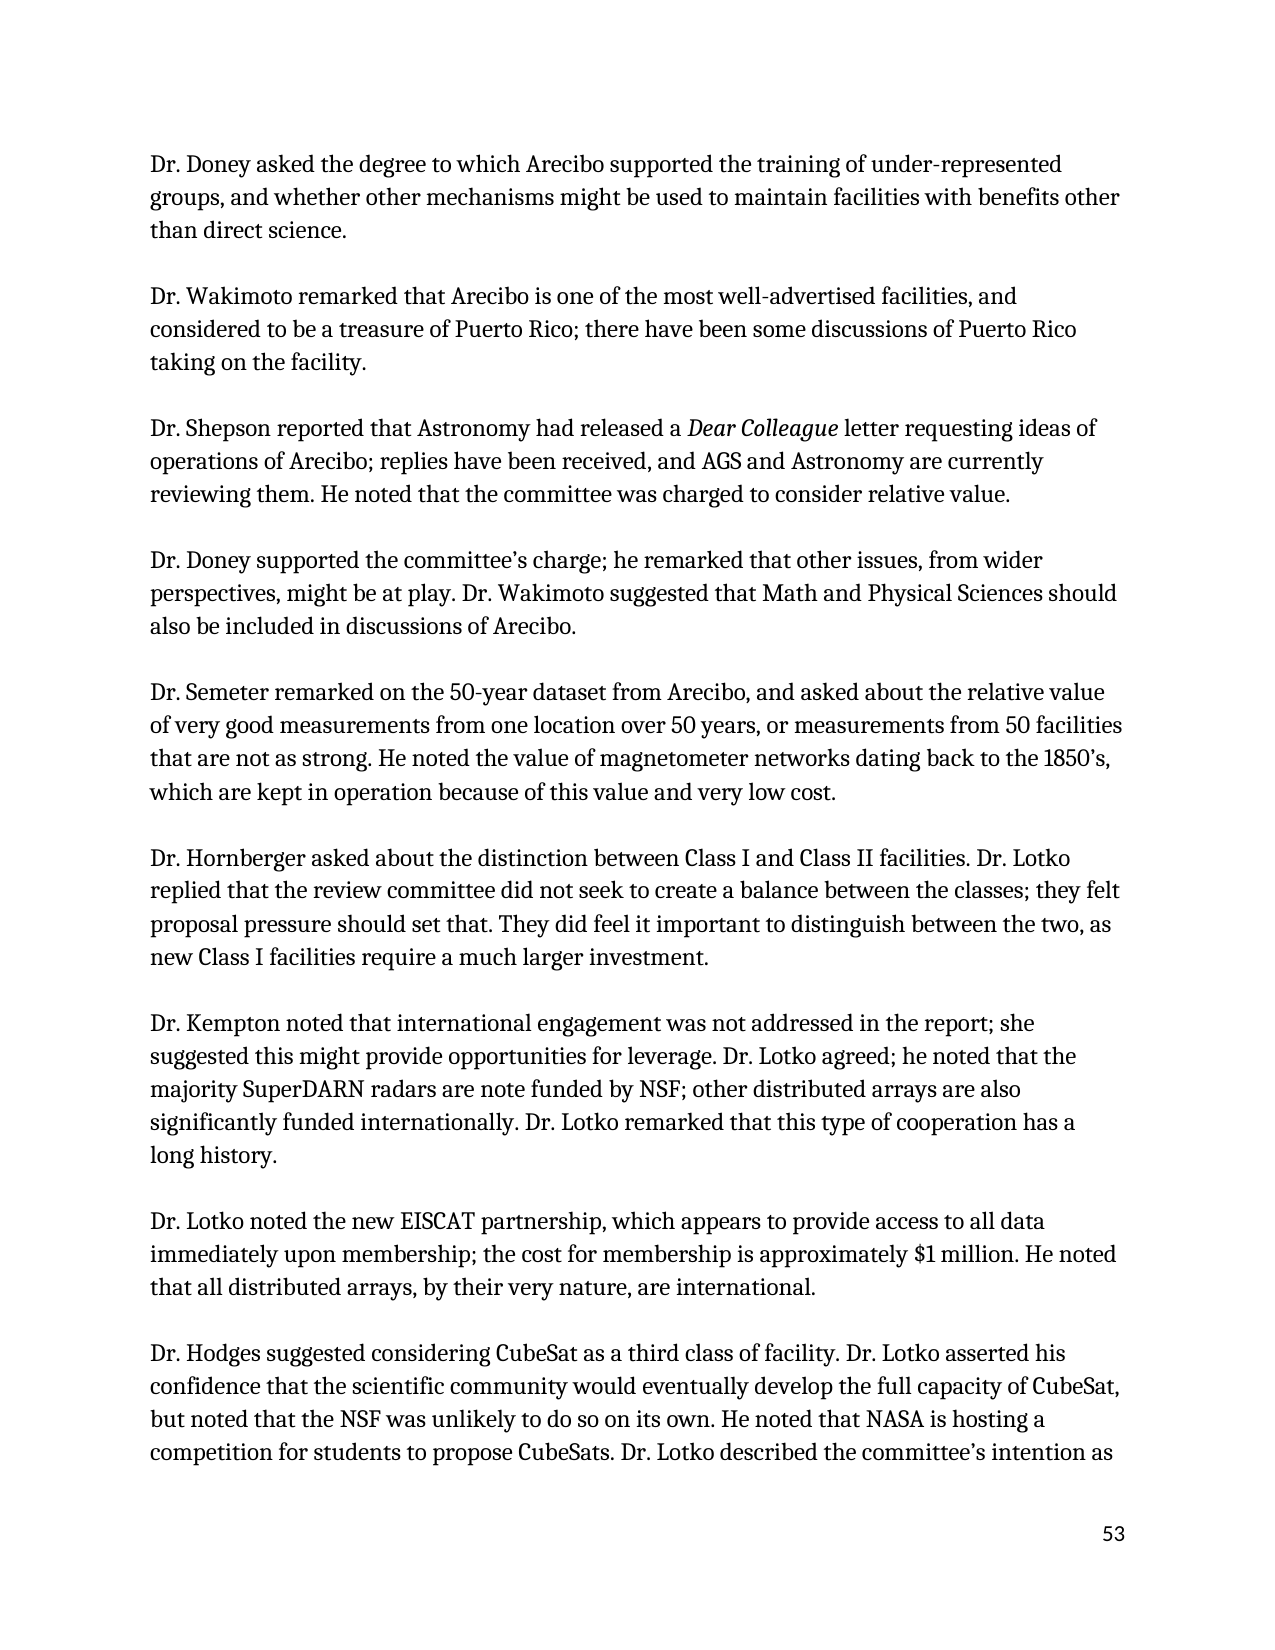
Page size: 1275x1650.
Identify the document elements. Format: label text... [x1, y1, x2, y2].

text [150, 1339, 1125, 1467]
text Dr. Lotko noted the new EISCAT partnership, which appears to provide access to all data immediately upon membership; the cost for membership is approximately $1 million. He noted that all distributed arrays, by their very nature, are international. [150, 1207, 1125, 1301]
text Dr. Shepson reported that Astronomy had released a Dear Colleague letter requesting ideas of operations of Arecibo; replies have been received, and AGS and Astronomy are currently reviewing them. He noted that the committee was charged to consider relative value. [150, 414, 1125, 509]
text Dr. Wakimoto remarked that Arecibo is one of the most well-advertised facilities, and considered to be a treasure of Puerto Rico; there have been some discussions of Puerto Rico taking on the facility. [150, 282, 1125, 377]
text Dr. Hornberger asked about the distinction between Class I and Class II facilities. Dr. Lotko replied that the review committee did not seek to create a balance between the classes; they felt proposal pressure should set that. They did feel it important to distinguish between the two, as new Class I facilities require a much larger investment. [150, 843, 1125, 971]
text Dr. Doney supported the committee’s charge; he remarked that other issues, from wider perspectives, might be at play. Dr. Wakimoto suggested that Math and Physical Sciences should also be included in discussions of Arecibo. [150, 546, 1125, 641]
text Dr. Semeter remarked on the 50-year dataset from Arecibo, and asked about the relative value of very good measurements from one location over 50 years, or measurements from 50 facilities that are not as strong. He noted the value of magnetometer networks dating back to the 1850’s, which are kept in operation because of this value and very low cost. [150, 678, 1125, 806]
text Dr. Kempton noted that international engagement was not addressed in the report; she suggested this might provide opportunities for leverage. Dr. Lotko agreed; he noted that the majority SuperDARN radars are note funded by NSF; other distributed arrays are also significantly funded internationally. Dr. Lotko remarked that this type of cooperation has a long history. [150, 1008, 1125, 1169]
text Dr. Doney asked the degree to which Arecibo supported the training of under-represented groups, and whether other mechanisms might be used to maintain facilities with benefits other than direct science. [150, 150, 1125, 245]
